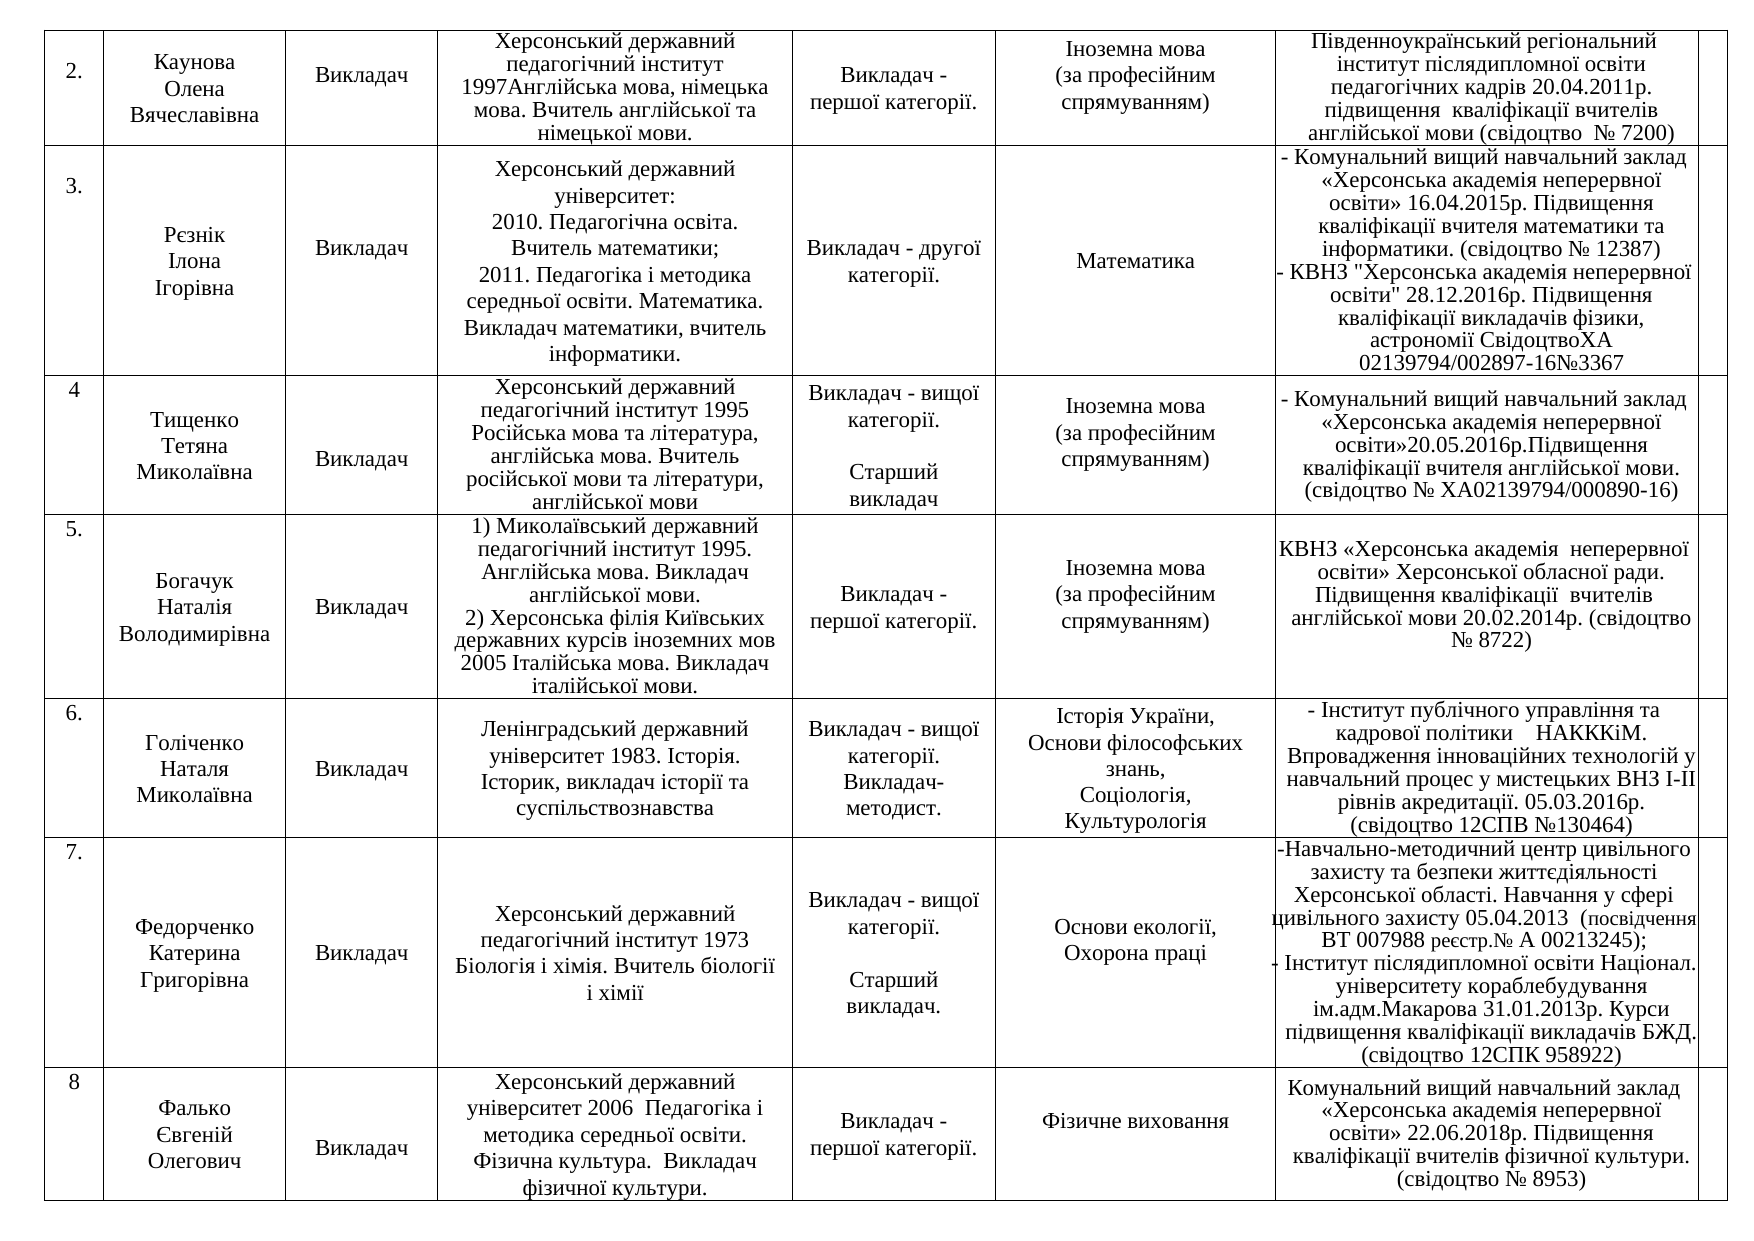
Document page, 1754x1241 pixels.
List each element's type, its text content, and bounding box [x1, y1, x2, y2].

table_cell 6. [45, 699, 103, 837]
table_cell 1) Миколаївський державний педагогічний інститут 1995. Англійська мова. Викладач англійської мови. 2) Херсонська філія Київських державних курсів іноземних мов 2005 Італійська мова. Викладач італійської мови. [438, 515, 792, 698]
table_cell Математика [996, 146, 1275, 375]
table_cell Викладач [286, 838, 437, 1067]
table_cell Викладач [286, 31, 437, 145]
table_cell 7. [45, 838, 103, 1067]
table_cell Основи екології, Охорона праці [996, 838, 1275, 1067]
table_cell Каунова Олена Вячеславівна [104, 31, 285, 145]
table_cell Голіченко Наталя Миколаївна [104, 699, 285, 837]
table_cell Херсонський державний університет 2006 Педагогіка і методика середньої освіти. Фізична культура. Викладач фізичної культури. [438, 1068, 792, 1200]
table_cell Викладач [286, 515, 437, 698]
table_cell 2. [45, 31, 103, 145]
table_cell Викладач - першої категорії. [793, 515, 995, 698]
table_cell [1699, 699, 1727, 837]
table_cell 3. [45, 146, 103, 375]
table_cell Федорченко Катерина Григорівна [104, 838, 285, 1067]
table_cell Викладач - другої категорії. [793, 146, 995, 375]
table_cell 8 [45, 1068, 103, 1200]
table_cell [1699, 515, 1727, 698]
table_cell Викладач [286, 699, 437, 837]
table_cell Викладач - першої категорії. [793, 1068, 995, 1200]
table_cell Рєзнік Ілона Ігорівна [104, 146, 285, 375]
table_cell Викладач - вищої категорії. Старший викладач. [793, 838, 995, 1067]
table_cell Викладач - вищої категорії. Старший викладач [793, 376, 995, 514]
table_cell Навчально-методичний центр цивільного захисту та безпеки життєдіяльності Херсонської області. Навчання у сфері цивільного захисту 05.04.2013 (посвідчення ВТ 007988 реєстр.№ А 00213245); - Інститут післядипломної освіти Націонал. університету кораблебудування ім.адм.Макарова 31.01.2013р. Курси підвищення кваліфікації викладачів БЖД.(свідоцтво 12СПК 958922) [1276, 838, 1698, 1067]
table_cell 5. [45, 515, 103, 698]
table_cell 4 [45, 376, 103, 514]
table_cell [1699, 1068, 1727, 1200]
table_cell - Комунальний вищий навчальний заклад «Херсонська академія неперервної освіти» 16.04.2015р. Підвищення кваліфікації вчителя математики та інформатики. (свідоцтво № 12387) - КВНЗ "Херсонська академія неперервної освіти" 28.12.2016р. Підвищення кваліфікації викладачів фізики, астрономії СвідоцтвоХА 02139794/002897-16№3367 [1276, 146, 1698, 375]
table_cell Викладач - першої категорії. [793, 31, 995, 145]
table_cell [1699, 376, 1727, 514]
table_cell Херсонський державний педагогічний інститут 1973 Біологія і хімія. Вчитель біології і хімії [438, 838, 792, 1067]
table_cell Тищенко Тетяна Миколаївна [104, 376, 285, 514]
table_cell Викладач [286, 376, 437, 514]
table_cell Південноукраїнський регіональний інститут післядипломної освіти педагогічних кадрів 20.04.2011р. підвищення кваліфікації вчителів англійської мови (свідоцтво № 7200) [1276, 31, 1698, 145]
table_cell Історія України, Основи філософських знань, Соціологія, Культурологія [996, 699, 1275, 837]
table_cell Іноземна мова (за професійним спрямуванням) [996, 31, 1275, 145]
table_cell Викладач [286, 146, 437, 375]
table_cell Херсонський державний університет: 2010. Педагогічна освіта. Вчитель математики; 2011. Педагогіка і методика середньої освіти. Математика. Викладач математики, вчитель інформатики. [438, 146, 792, 375]
table_cell Богачук Наталія Володимирівна [104, 515, 285, 698]
table_cell КВНЗ «Херсонська академія неперервної освіти» Херсонської обласної ради. Підвищення кваліфікації вчителів англійської мови 20.02.2014р. (свідоцтво № 8722) [1276, 515, 1698, 698]
table_cell Комунальний вищий навчальний заклад «Херсонська академія неперервної освіти» 22.06.2018р. Підвищення кваліфікації вчителів фізичної культури. (свідоцтво № 8953) [1276, 1068, 1698, 1200]
table_cell [1699, 146, 1727, 375]
table_cell [1699, 31, 1727, 145]
table_cell Фізичне виховання [996, 1068, 1275, 1200]
table_cell Ленінградський державний університет 1983. Історія. Історик, викладач історії та суспільствознавства [438, 699, 792, 837]
table_cell Фалько Євгеній Олегович [104, 1068, 285, 1200]
table_cell Іноземна мова (за професійним спрямуванням) [996, 376, 1275, 514]
table_cell Херсонський державний педагогічний інститут 1997Англійська мова, німецька мова. Вчитель англійської та німецької мови. [438, 31, 792, 145]
table_cell Викладач [286, 1068, 437, 1200]
table_cell - Комунальний вищий навчальний заклад «Херсонська академія неперервної освіти»20.05.2016р.Підвищення кваліфікації вчителя англійської мови. (свідоцтво № ХА02139794/000890-16) [1276, 376, 1698, 514]
table_cell Херсонський державний педагогічний інститут 1995 Російська мова та література, англійська мова. Вчитель російської мови та літератури, англійської мови [438, 376, 792, 514]
table_cell [1699, 838, 1727, 1067]
table_cell - Інститут публічного управління та кадрової політики НАКККіМ. Впровадження інноваційних технологій у навчальний процес у мистецьких ВНЗ І-ІІ рівнів акредитації. 05.03.2016р. (свідоцтво 12СПВ №130464) [1276, 699, 1698, 837]
table_cell Викладач - вищої категорії. Викладач-методист. [793, 699, 995, 837]
table_cell Іноземна мова (за професійним спрямуванням) [996, 515, 1275, 698]
